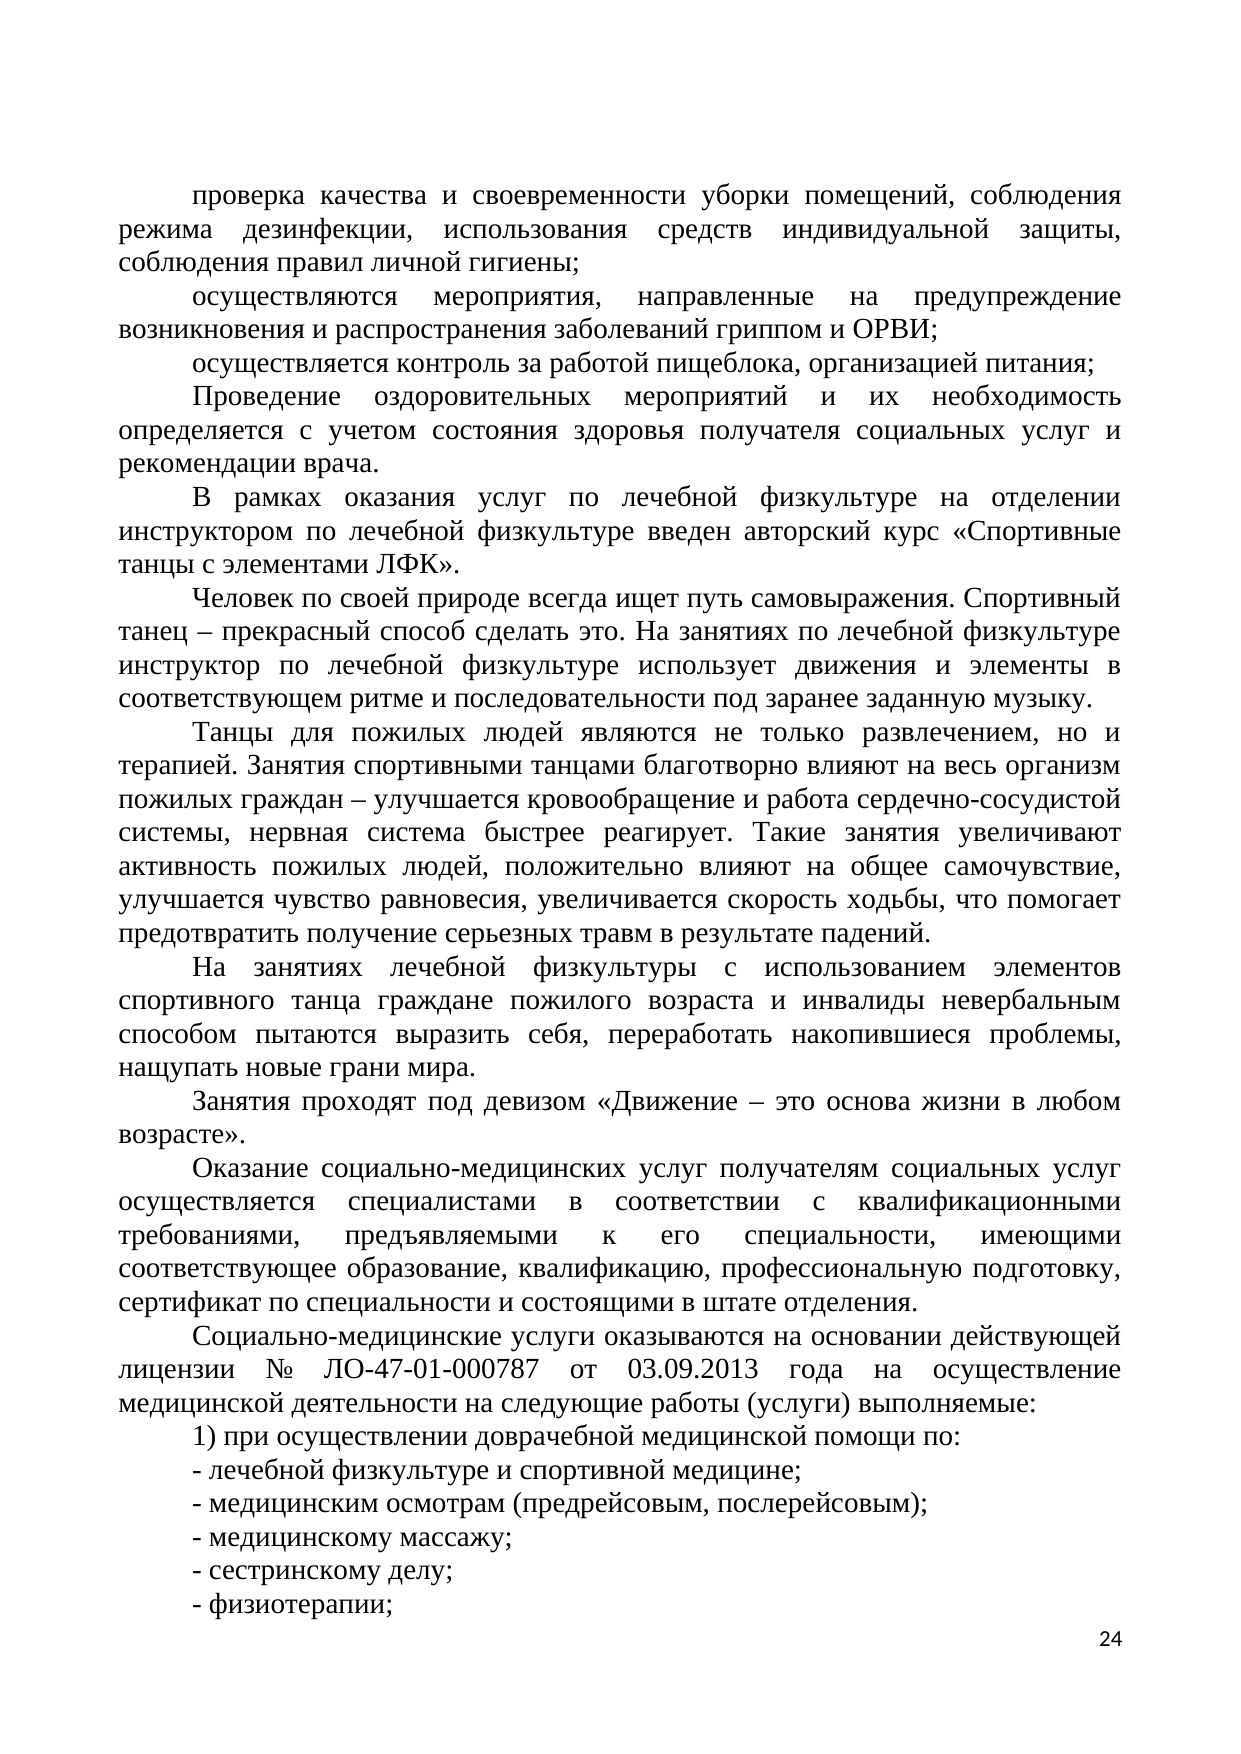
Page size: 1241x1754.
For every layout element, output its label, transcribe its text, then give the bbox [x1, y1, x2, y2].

text - сестринскому делу; [118, 1552, 1122, 1586]
text Танцы для пожилых людей являются не только развлечением, но и терапией. Занятия спортивными танцами благотворно влияют на весь организм пожилых граждан – улучшается кровообращение и работа сердечно-сосудистой системы, нервная система быстрее реагирует. Такие занятия увеличивают активность пожилых людей, положительно влияют на общее самочувствие, улучшается чувство равновесия, увеличивается скорость ходьбы, что помогает предотвратить получение серьезных травм в результате падений. [118, 714, 1122, 949]
text Человек по своей природе всегда ищет путь самовыражения. Спортивный танец – прекрасный способ сделать это. На занятиях по лечебной физкультуре инструктор по лечебной физкультуре использует движения и элементы в соответствующем ритме и последовательности под заранее заданную музыку. [118, 580, 1122, 714]
text Проведение оздоровительных мероприятий и их необходимость определяется с учетом состояния здоровья получателя социальных услуг и рекомендации врача. [118, 378, 1122, 479]
text осуществляется контроль за работой пищеблока, организацией питания; [118, 345, 1122, 378]
text Социально-медицинские услуги оказываются на основании действующей лицензии № ЛО-47-01-000787 от 03.09.2013 года на осуществление медицинской деятельности на следующие работы (услуги) выполняемые: [118, 1318, 1122, 1418]
text - медицинским осмотрам (предрейсовым, послерейсовым); [118, 1485, 1122, 1519]
text проверка качества и своевременности уборки помещений, соблюдения режима дезинфекции, использования средств индивидуальной защиты, соблюдения правил личной гигиены; [118, 177, 1122, 278]
text - физиотерапии; [118, 1586, 1122, 1619]
text - медицинскому массажу; [118, 1519, 1122, 1552]
text 1) при осуществлении доврачебной медицинской помощи по: [118, 1418, 1122, 1452]
text В рамках оказания услуг по лечебной физкультуре на отделении инструктором по лечебной физкультуре введен авторский курс «Спортивные танцы с элементами ЛФК». [118, 479, 1122, 580]
text - лечебной физкультуре и спортивной медицине; [118, 1452, 1122, 1485]
text осуществляются мероприятия, направленные на предупреждение возникновения и распространения заболеваний гриппом и ОРВИ; [118, 278, 1122, 345]
text Занятия проходят под девизом «Движение – это основа жизни в любом возрасте». [118, 1083, 1122, 1150]
text Оказание социально-медицинских услуг получателям социальных услуг осуществляется специалистами в соответствии с квалификационными требованиями, предъявляемыми к его специальности, имеющими соответствующее образование, квалификацию, профессиональную подготовку, сертификат по специальности и состоящими в штате отделения. [118, 1150, 1122, 1318]
text На занятиях лечебной физкультуры с использованием элементов спортивного танца граждане пожилого возраста и инвалиды невербальным способом пытаются выразить себя, переработать накопившиеся проблемы, нащупать новые грани мира. [118, 949, 1122, 1083]
